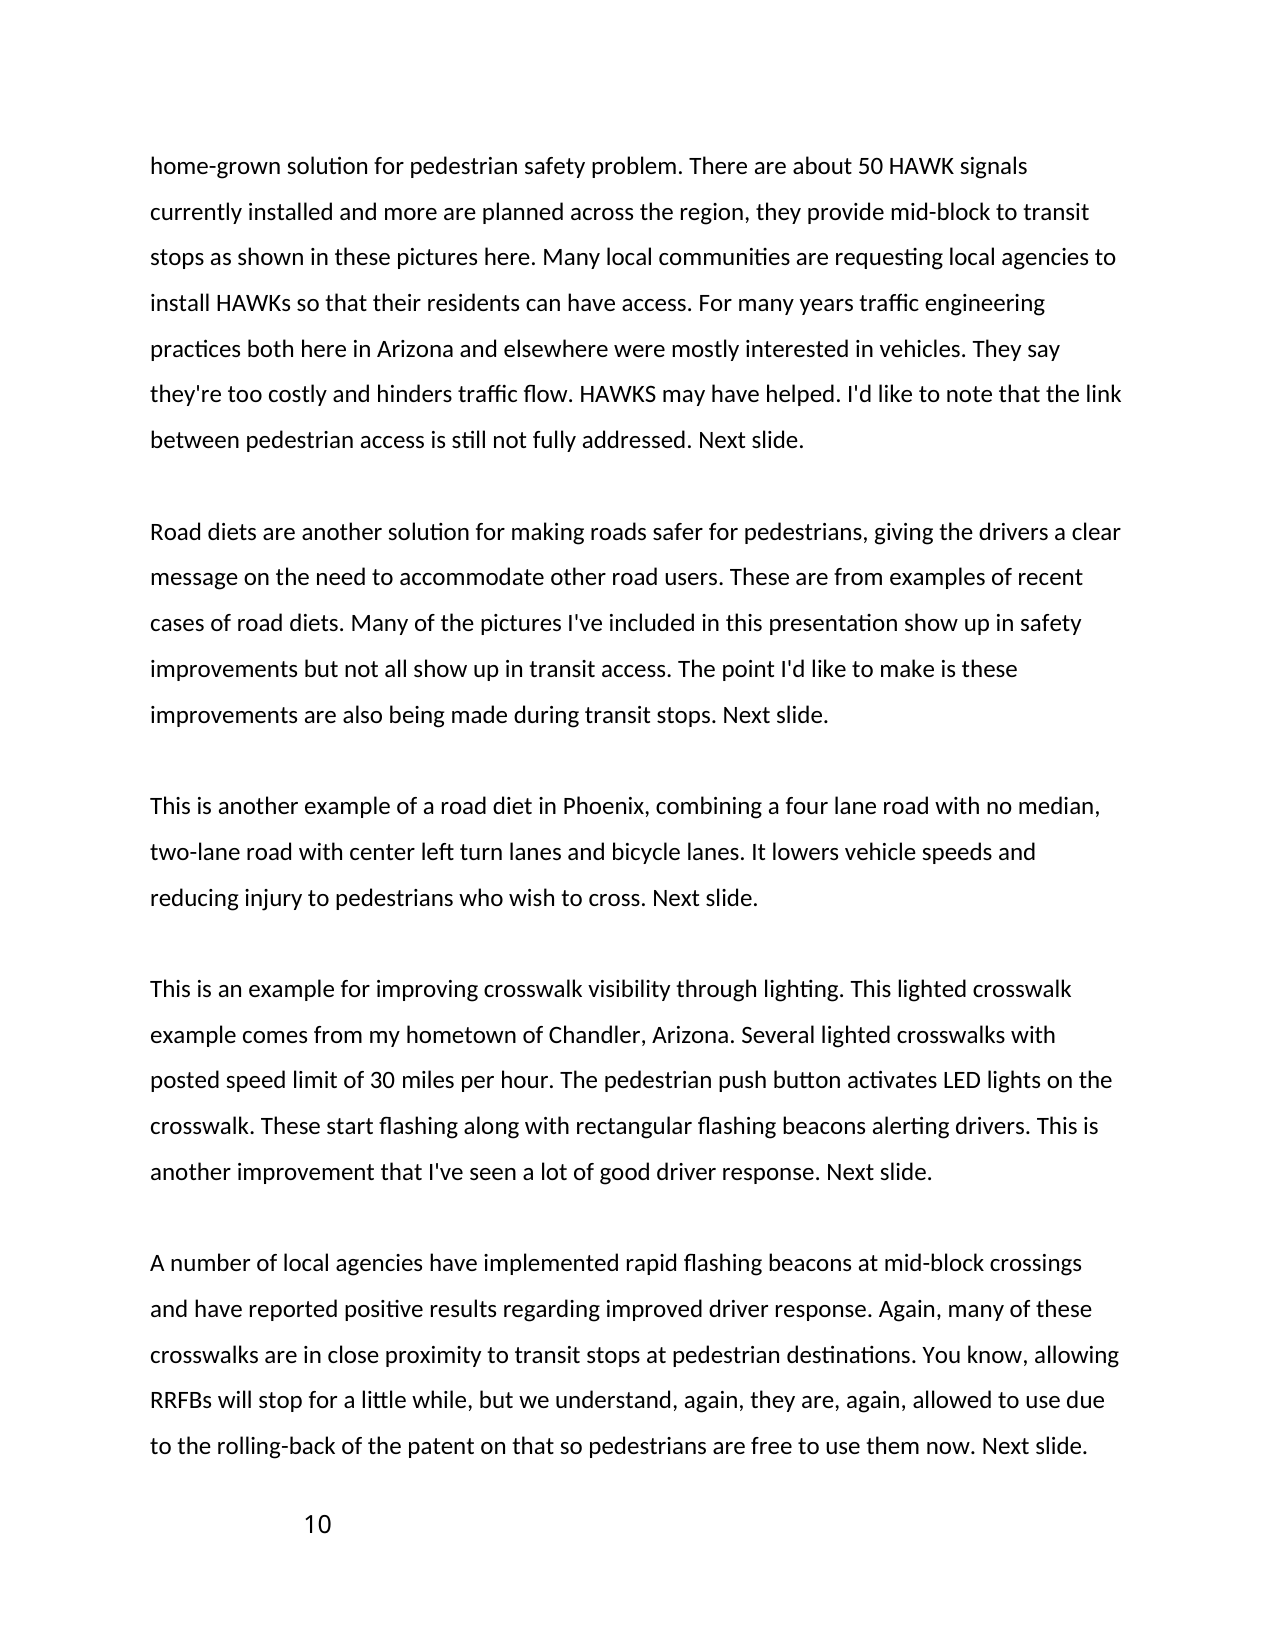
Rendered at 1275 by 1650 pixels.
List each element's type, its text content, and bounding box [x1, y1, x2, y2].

text This is an example for improving crosswalk visibility through lighting. This lighted crosswalk example comes from my hometown of Chandler, Arizona. Several lighted crosswalks with posted speed limit of 30 miles per hour. The pedestrian push button activates LED lights on the crosswalk. These start flashing along with rectangular flashing beacons alerting drivers. This is another improvement that I've seen a lot of good driver response. Next slide. [150, 973, 1125, 1187]
text Road diets are another solution for making roads safer for pedestrians, giving the drivers a clear message on the need to accommodate other road users. These are from examples of recent cases of road diets. Many of the pictures I've included in this presentation show up in safety improvements but not all show up in transit access. The point I'd like to make is these improvements are also being made during transit stops. Next slide. [150, 516, 1125, 729]
text This is another example of a road diet in Phoenix, combining a four lane road with no median, two-lane road with center left turn lanes and bicycle lanes. It lowers vehicle speeds and reducing injury to pedestrians who wish to cross. Next slide. [150, 790, 1125, 912]
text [150, 150, 1125, 455]
text A number of local agencies have implemented rapid flashing beacons at mid-block crossings and have reported positive results regarding improved driver response. Again, many of these crosswalks are in close proximity to transit stops at pedestrian destinations. You know, allowing RRFBs will stop for a little while, but we understand, again, they are, again, allowed to use due to the rolling-back of the patent on that so pedestrians are free to use them now. Next slide. [150, 1247, 1125, 1461]
